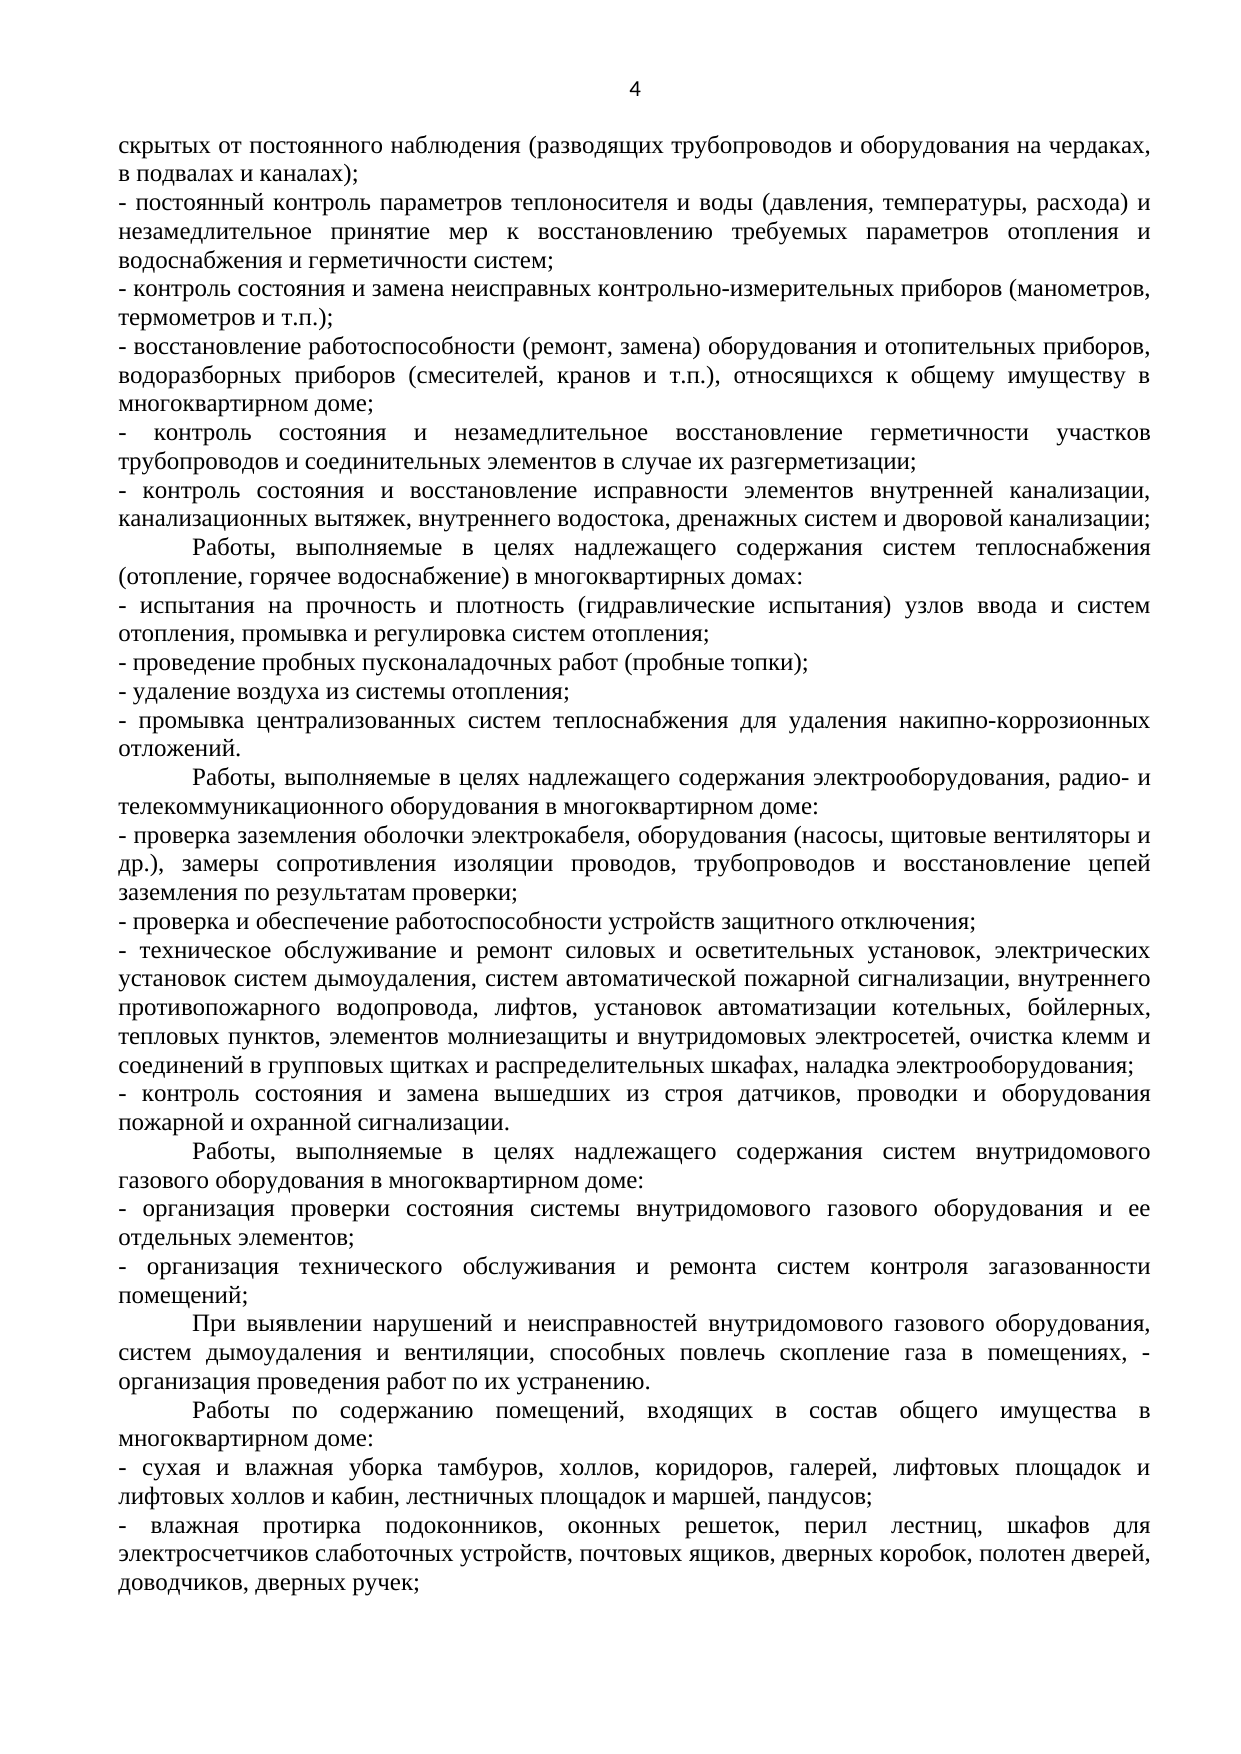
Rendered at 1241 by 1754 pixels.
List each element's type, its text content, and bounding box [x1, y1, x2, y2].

text - техническое обслуживание и ремонт силовых и осветительных установок, электрических установок систем дымоудаления, систем автоматической пожарной сигнализации, внутреннего противопожарного водопровода, лифтов, установок автоматизации котельных, бойлерных, тепловых пунктов, элементов молниезащиты и внутридомовых электросетей, очистка клемм и соединений в групповых щитках и распределительных шкафах, наладка электрооборудования; [118, 935, 1152, 1078]
text - сухая и влажная уборка тамбуров, холлов, коридоров, галерей, лифтовых площадок и лифтовых холлов и кабин, лестничных площадок и маршей, пандусов; [118, 1452, 1152, 1510]
text - проведение пробных пусконаладочных работ (пробные топки); [118, 647, 1152, 676]
text - контроль состояния и замена неисправных контрольно-измерительных приборов (манометров, термометров и т.п.); [118, 273, 1152, 331]
text При выявлении нарушений и неисправностей внутридомового газового оборудования, систем дымоудаления и вентиляции, способных повлечь скопление газа в помещениях, - организация проведения работ по их устранению. [118, 1308, 1152, 1395]
text - организация технического обслуживания и ремонта систем контроля загазованности помещений; [118, 1251, 1152, 1308]
text Работы по содержанию помещений, входящих в состав общего имущества в многоквартирном доме: [118, 1395, 1152, 1452]
text - контроль состояния и восстановление исправности элементов внутренней канализации, канализационных вытяжек, внутреннего водостока, дренажных систем и дворовой канализации; [118, 475, 1152, 532]
text Работы, выполняемые в целях надлежащего содержания систем теплоснабжения (отопление, горячее водоснабжение) в многоквартирных домах: [118, 532, 1152, 590]
text - испытания на прочность и плотность (гидравлические испытания) узлов ввода и систем отопления, промывка и регулировка систем отопления; [118, 590, 1152, 647]
text - удаление воздуха из системы отопления; [118, 676, 1152, 705]
text Работы, выполняемые в целях надлежащего содержания систем внутридомового газового оборудования в многоквартирном доме: [118, 1136, 1152, 1193]
text - промывка централизованных систем теплоснабжения для удаления накипно-коррозионных отложений. [118, 705, 1152, 762]
text - постоянный контроль параметров теплоносителя и воды (давления, температуры, расхода) и незамедлительное принятие мер к восстановлению требуемых параметров отопления и водоснабжения и герметичности систем; [118, 187, 1152, 273]
text - организация проверки состояния системы внутридомового газового оборудования и ее отдельных элементов; [118, 1193, 1152, 1251]
text - проверка и обеспечение работоспособности устройств защитного отключения; [118, 906, 1152, 935]
text - влажная протирка подоконников, оконных решеток, перил лестниц, шкафов для электросчетчиков слаботочных устройств, почтовых ящиков, дверных коробок, полотен дверей, доводчиков, дверных ручек; [118, 1510, 1152, 1596]
text Работы, выполняемые в целях надлежащего содержания электрооборудования, радио- и телекоммуникационного оборудования в многоквартирном доме: [118, 762, 1152, 820]
text - контроль состояния и замена вышедших из строя датчиков, проводки и оборудования пожарной и охранной сигнализации. [118, 1078, 1152, 1136]
text - проверка заземления оболочки электрокабеля, оборудования (насосы, щитовые вентиляторы и др.), замеры сопротивления изоляции проводов, трубопроводов и восстановление цепей заземления по результатам проверки; [118, 820, 1152, 906]
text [118, 130, 1152, 187]
text - восстановление работоспособности (ремонт, замена) оборудования и отопительных приборов, водоразборных приборов (смесителей, кранов и т.п.), относящихся к общему имуществу в многоквартирном доме; [118, 331, 1152, 417]
text - контроль состояния и незамедлительное восстановление герметичности участков трубопроводов и соединительных элементов в случае их разгерметизации; [118, 417, 1152, 475]
